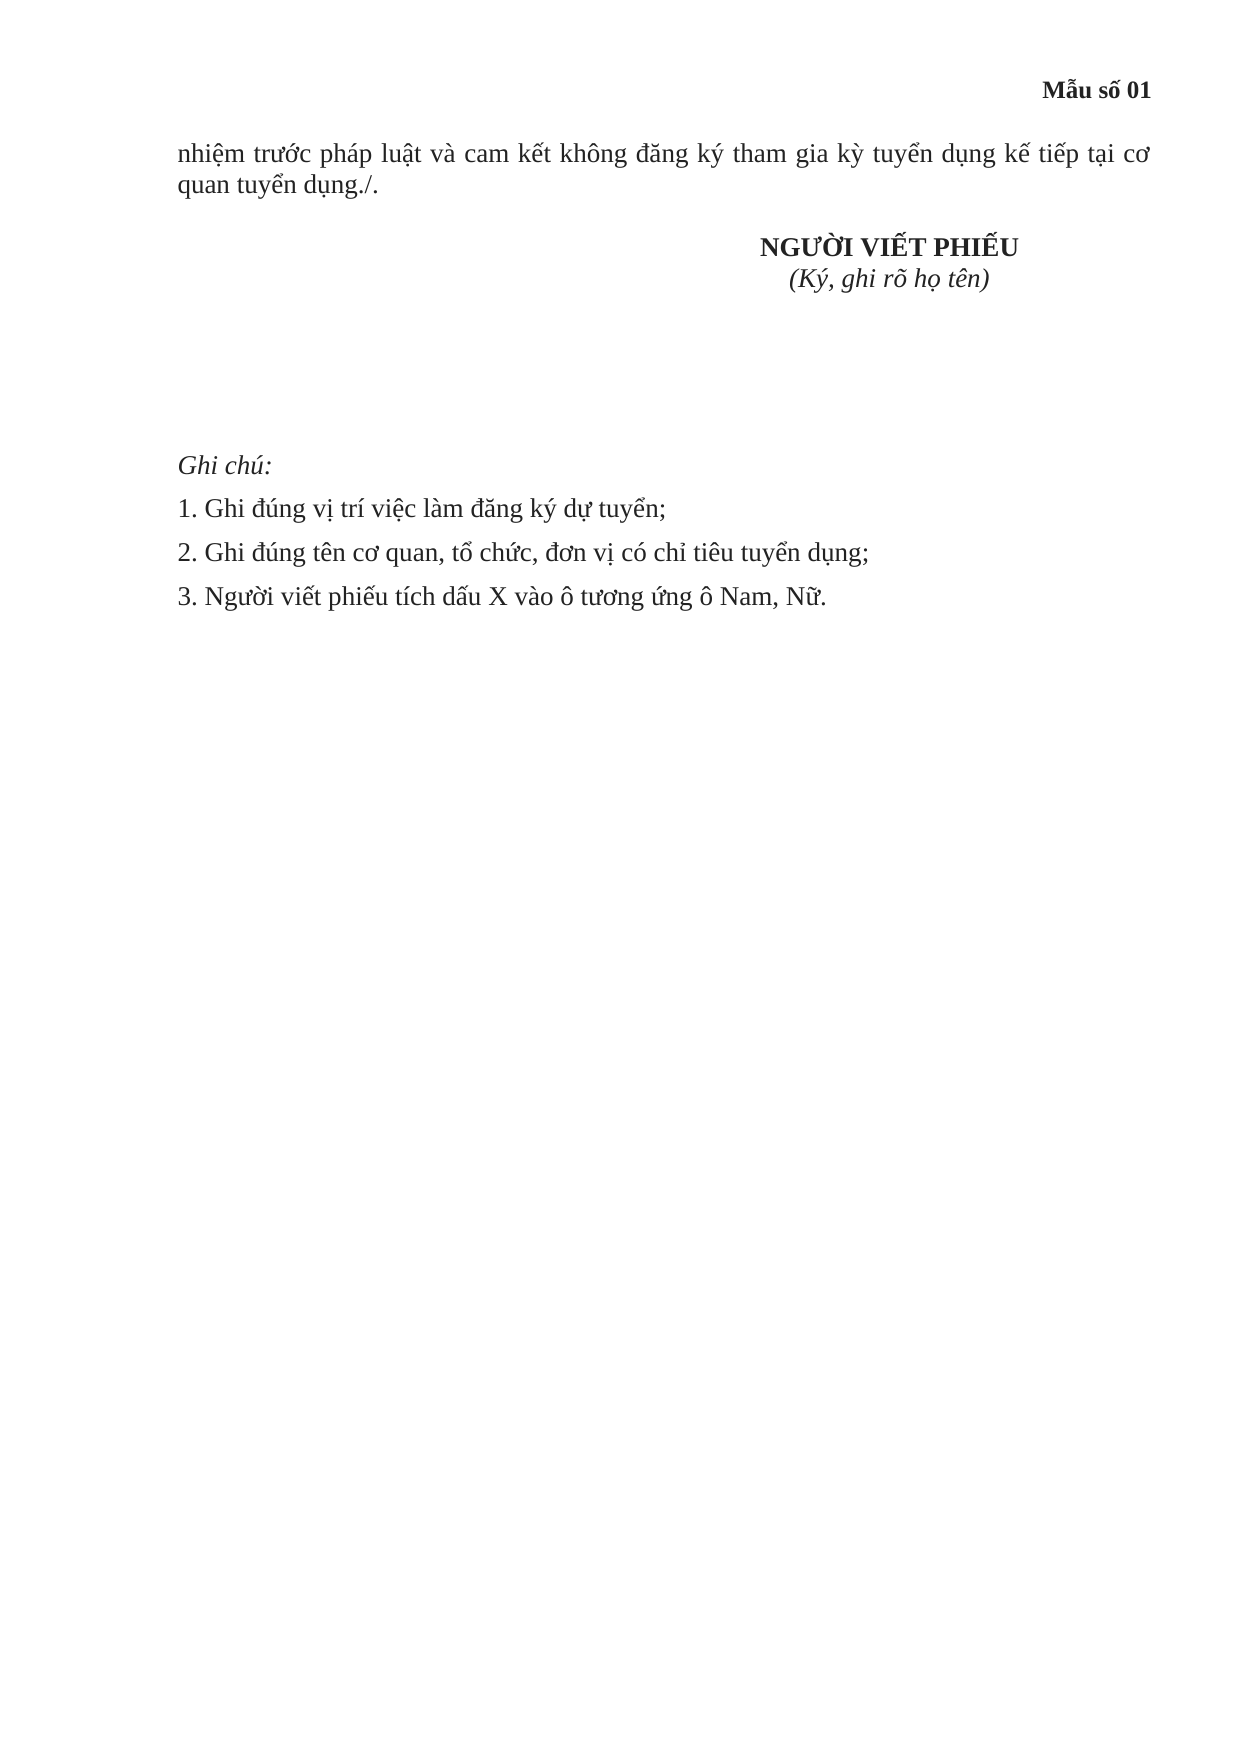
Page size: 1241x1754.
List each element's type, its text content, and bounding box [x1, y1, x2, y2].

text 1. Ghi đúng vị trí việc làm đăng ký dự tuyển; [177, 492, 1152, 523]
text NGƯỜI VIẾT PHIẾU [627, 231, 1152, 262]
text Ghi chú: [177, 449, 1152, 480]
text 3. Người viết phiếu tích dấu X vào ô tương ứng ô Nam, Nữ. [177, 580, 1152, 611]
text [177, 137, 1152, 199]
text 2. Ghi đúng tên cơ quan, tổ chức, đơn vị có chỉ tiêu tuyển dụng; [177, 536, 1152, 567]
text (Ký, ghi rõ họ tên) [627, 262, 1152, 293]
